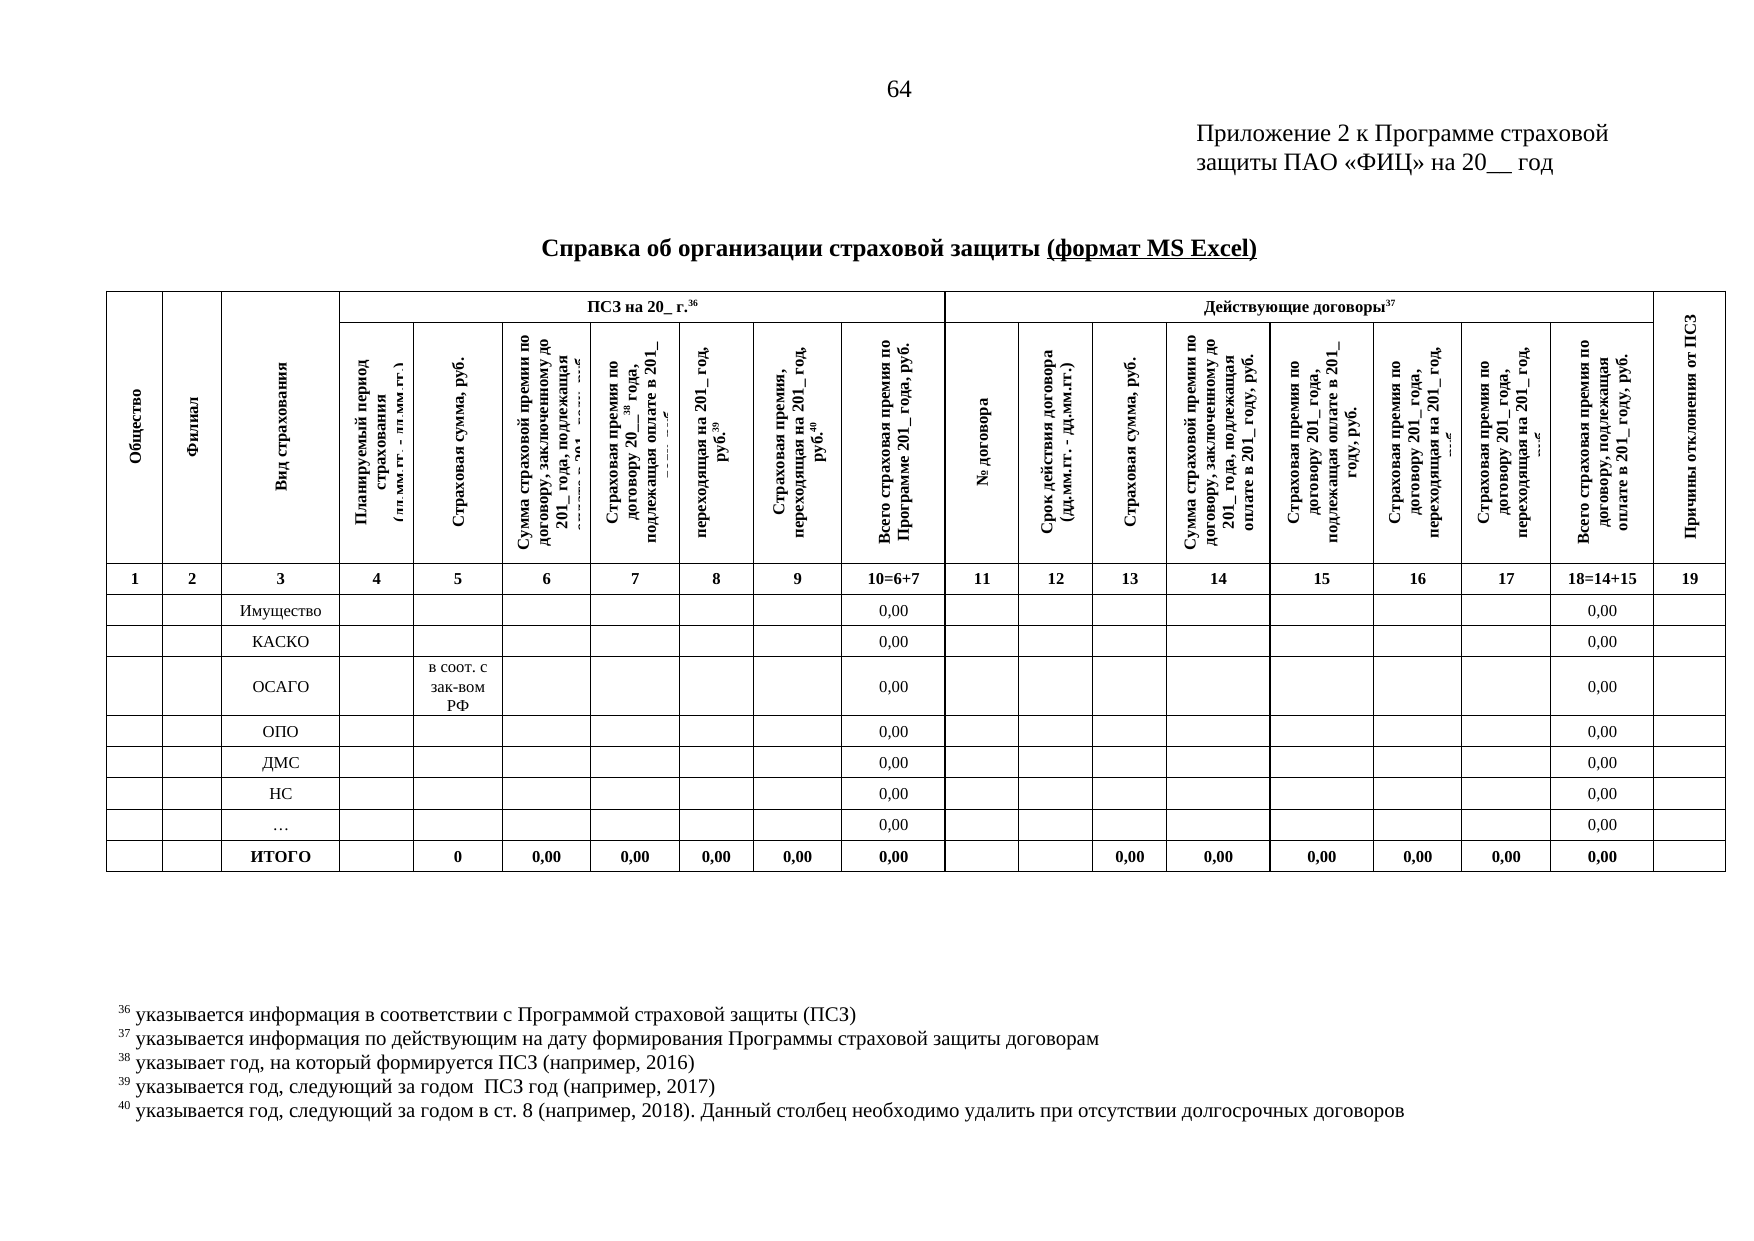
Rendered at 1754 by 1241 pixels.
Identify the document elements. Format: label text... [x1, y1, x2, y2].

table_cell [946, 810, 1018, 840]
table_cell [1271, 747, 1373, 777]
table_cell 19 [1654, 564, 1725, 594]
table_cell [1093, 657, 1166, 715]
table_cell [1462, 747, 1550, 777]
table_cell [340, 841, 413, 871]
table_cell 0,00 [1271, 841, 1373, 871]
table_cell Всего страховая премия по Программе 201_ года, руб. [842, 323, 944, 562]
table_cell Страховая премия по договору 20__ года, подлежащая оплате в 201_ году, руб. [591, 323, 679, 562]
table_cell 0,00 [842, 810, 944, 840]
table_cell 9 [754, 564, 841, 594]
table_cell Страховая сумма, руб. [1093, 323, 1166, 562]
table_cell 4 [340, 564, 413, 594]
table_cell [163, 841, 221, 871]
table_cell [591, 595, 679, 625]
table_cell 0,00 [842, 841, 944, 871]
table_cell 0,00 [1551, 595, 1653, 625]
table_cell [414, 595, 502, 625]
table_cell [340, 810, 413, 840]
table_cell [1019, 657, 1092, 715]
table_cell [1462, 626, 1550, 656]
table_cell 0 [414, 841, 502, 871]
table_cell Страховая премия по договору 201_ года, переходящая на 201_ год, руб. [1462, 323, 1550, 562]
table_cell [1167, 657, 1269, 715]
table_cell [591, 657, 679, 715]
table_cell [591, 747, 679, 777]
table_cell [163, 810, 221, 840]
table_cell [1019, 747, 1092, 777]
table_cell 11 [946, 564, 1018, 594]
table_cell [1093, 595, 1166, 625]
table_cell Планируемый период страхования (дд.мм.гг. - дд.мм.гг.) [340, 323, 413, 562]
table_cell 0,00 [1462, 841, 1550, 871]
table_cell Страховая сумма, руб. [414, 323, 502, 562]
table_cell [340, 657, 413, 715]
table_cell [754, 747, 841, 777]
table_cell [503, 810, 590, 840]
table_cell ОПО [222, 716, 339, 746]
table_cell [946, 747, 1018, 777]
table_cell КАСКО [222, 626, 339, 656]
table_cell [107, 778, 162, 808]
table_cell [1374, 657, 1461, 715]
table_cell [680, 595, 753, 625]
table_cell [340, 716, 413, 746]
table_cell [503, 778, 590, 808]
table_cell [107, 841, 162, 871]
table_cell [754, 778, 841, 808]
table_cell [1093, 778, 1166, 808]
table_cell 0,00 [1551, 657, 1653, 715]
table_cell [1462, 810, 1550, 840]
table_cell [1271, 626, 1373, 656]
table_header Филиал [163, 292, 221, 562]
table_cell [1374, 810, 1461, 840]
table_cell [1462, 778, 1550, 808]
table_cell [1167, 747, 1269, 777]
table_cell [946, 626, 1018, 656]
table_cell [1271, 657, 1373, 715]
table_cell Имущество [222, 595, 339, 625]
table_cell [1167, 716, 1269, 746]
table_cell [1093, 626, 1166, 656]
table_cell 15 [1271, 564, 1373, 594]
table_cell Сумма страховой премии по договору, заключенному до 201_ года, подлежащая оплате в 201_ году, руб. [503, 323, 590, 562]
table_cell Всего страховая премия по договору, подлежащая оплате в 201_ году, руб. [1551, 323, 1653, 562]
table_cell [1093, 747, 1166, 777]
table_cell Страховая премия, переходящая на 201_ год, руб. [680, 323, 753, 562]
table_cell [1167, 595, 1269, 625]
table_cell 10=6+7 [842, 564, 944, 594]
table_cell [1167, 810, 1269, 840]
table_cell [680, 716, 753, 746]
table_cell [414, 810, 502, 840]
table_cell [1654, 810, 1725, 840]
table_cell 0,00 [1551, 810, 1653, 840]
table_cell [1019, 810, 1092, 840]
table_cell [1271, 716, 1373, 746]
table_cell [1374, 747, 1461, 777]
table_header Действующие договоры [946, 292, 1653, 322]
table_cell [340, 626, 413, 656]
table_cell [1654, 778, 1725, 808]
table_cell [414, 716, 502, 746]
table_cell 0,00 [1374, 841, 1461, 871]
text Приложение 2 к Программе страховой [1196, 118, 1680, 147]
table_cell 0,00 [1093, 841, 1166, 871]
table_cell ИТОГО [222, 841, 339, 871]
table_cell [591, 716, 679, 746]
table_cell Страховая премия, переходящая на 201_ год, руб. [754, 323, 841, 562]
table_cell Сумма страховой премии по договору, заключенному до 201_ года, подлежащая оплате в 201_ году, руб. [1167, 323, 1269, 562]
table_cell [1654, 841, 1725, 871]
table_cell [1093, 716, 1166, 746]
table_cell [107, 595, 162, 625]
table_cell 0,00 [842, 778, 944, 808]
table_cell [414, 747, 502, 777]
table_cell [163, 716, 221, 746]
table_cell [591, 778, 679, 808]
table_cell 0,00 [842, 716, 944, 746]
text защиты ПАО «ФИЦ» на 20__ год [1196, 147, 1680, 176]
table_cell [946, 841, 1018, 871]
table_cell [1654, 657, 1725, 715]
table_cell 0,00 [842, 657, 944, 715]
table_cell [680, 810, 753, 840]
table_cell 2 [163, 564, 221, 594]
table_cell Страховая премия по договору 201_ года, подлежащая оплате в 201_ году, руб. [1271, 323, 1373, 562]
table_cell 5 [414, 564, 502, 594]
table_cell [1019, 841, 1092, 871]
table_header ПСЗ на 20_ г. [340, 292, 944, 322]
table_cell [163, 778, 221, 808]
table_cell [591, 810, 679, 840]
table_cell [680, 747, 753, 777]
table_cell [163, 595, 221, 625]
table_cell 1 [107, 564, 162, 594]
table_cell [107, 810, 162, 840]
table_cell [754, 810, 841, 840]
table_cell [503, 657, 590, 715]
table_cell [1019, 778, 1092, 808]
table_header Причины отклонения от ПСЗ [1654, 292, 1725, 562]
table_cell 6 [503, 564, 590, 594]
table_cell [946, 778, 1018, 808]
table_cell 16 [1374, 564, 1461, 594]
table_cell 0,00 [754, 841, 841, 871]
table_cell 0,00 [1551, 716, 1653, 746]
table_cell [340, 747, 413, 777]
table_cell [163, 747, 221, 777]
table_cell [163, 657, 221, 715]
text Справка об организации страховой защиты (формат MS Excel) [118, 233, 1680, 262]
table_cell [946, 595, 1018, 625]
table_cell [1093, 810, 1166, 840]
table_cell № договора [946, 323, 1018, 562]
table_cell [1374, 626, 1461, 656]
table_cell 13 [1093, 564, 1166, 594]
table_cell [107, 657, 162, 715]
table_cell [680, 626, 753, 656]
table_cell [1654, 595, 1725, 625]
table_cell 0,00 [842, 626, 944, 656]
table_cell [107, 626, 162, 656]
table_cell [680, 657, 753, 715]
table_cell 3 [222, 564, 339, 594]
table_cell [340, 595, 413, 625]
table_cell [591, 626, 679, 656]
table_cell 0,00 [680, 841, 753, 871]
table_cell 0,00 [591, 841, 679, 871]
table_header Вид страхования [222, 292, 339, 562]
table_cell [754, 595, 841, 625]
table_cell [946, 716, 1018, 746]
table_cell [1462, 657, 1550, 715]
table_cell [1271, 810, 1373, 840]
table_cell 14 [1167, 564, 1269, 594]
table_cell [414, 778, 502, 808]
table_cell Срок действия договора (дд.мм.гг. - дд.мм.гг.) [1019, 323, 1092, 562]
table_cell 0,00 [503, 841, 590, 871]
table_cell [1019, 595, 1092, 625]
table_cell в соот. с зак-вом РФ [414, 657, 502, 715]
table_cell [503, 595, 590, 625]
table_cell 17 [1462, 564, 1550, 594]
table_cell [1374, 778, 1461, 808]
table_cell [1167, 626, 1269, 656]
table_cell 0,00 [1167, 841, 1269, 871]
table_cell 0,00 [1551, 778, 1653, 808]
table_cell [163, 626, 221, 656]
table_header Общество [107, 292, 162, 562]
table_cell 12 [1019, 564, 1092, 594]
table_cell [107, 716, 162, 746]
table_cell [503, 747, 590, 777]
table_cell 18=14+15 [1551, 564, 1653, 594]
table_cell [1654, 747, 1725, 777]
table_cell 0,00 [842, 595, 944, 625]
table_cell [680, 778, 753, 808]
table_cell [1654, 716, 1725, 746]
table_cell [503, 716, 590, 746]
table_cell [107, 747, 162, 777]
table_cell Страховая премия по договору 201_ года, переходящая на 201_ год, руб. [1374, 323, 1461, 562]
table_cell [1374, 716, 1461, 746]
table_cell 0,00 [1551, 747, 1653, 777]
table_cell ОСАГО [222, 657, 339, 715]
table_cell [1654, 626, 1725, 656]
table_cell [1462, 595, 1550, 625]
table_cell [754, 657, 841, 715]
table_cell [1271, 595, 1373, 625]
table_cell 7 [591, 564, 679, 594]
table_cell [503, 626, 590, 656]
table_cell [1019, 716, 1092, 746]
table_cell [414, 626, 502, 656]
table_cell 0,00 [1551, 626, 1653, 656]
table_cell 8 [680, 564, 753, 594]
table_cell ДМС [222, 747, 339, 777]
table_cell [1374, 595, 1461, 625]
table_cell [754, 626, 841, 656]
table_cell [1019, 626, 1092, 656]
table_cell [340, 778, 413, 808]
table_cell [1167, 778, 1269, 808]
table_cell [754, 716, 841, 746]
table_cell [946, 657, 1018, 715]
table_cell … [222, 810, 339, 840]
table_cell [1271, 778, 1373, 808]
table_cell 0,00 [1551, 841, 1653, 871]
table_cell НС [222, 778, 339, 808]
table_cell [1462, 716, 1550, 746]
table_cell 0,00 [842, 747, 944, 777]
